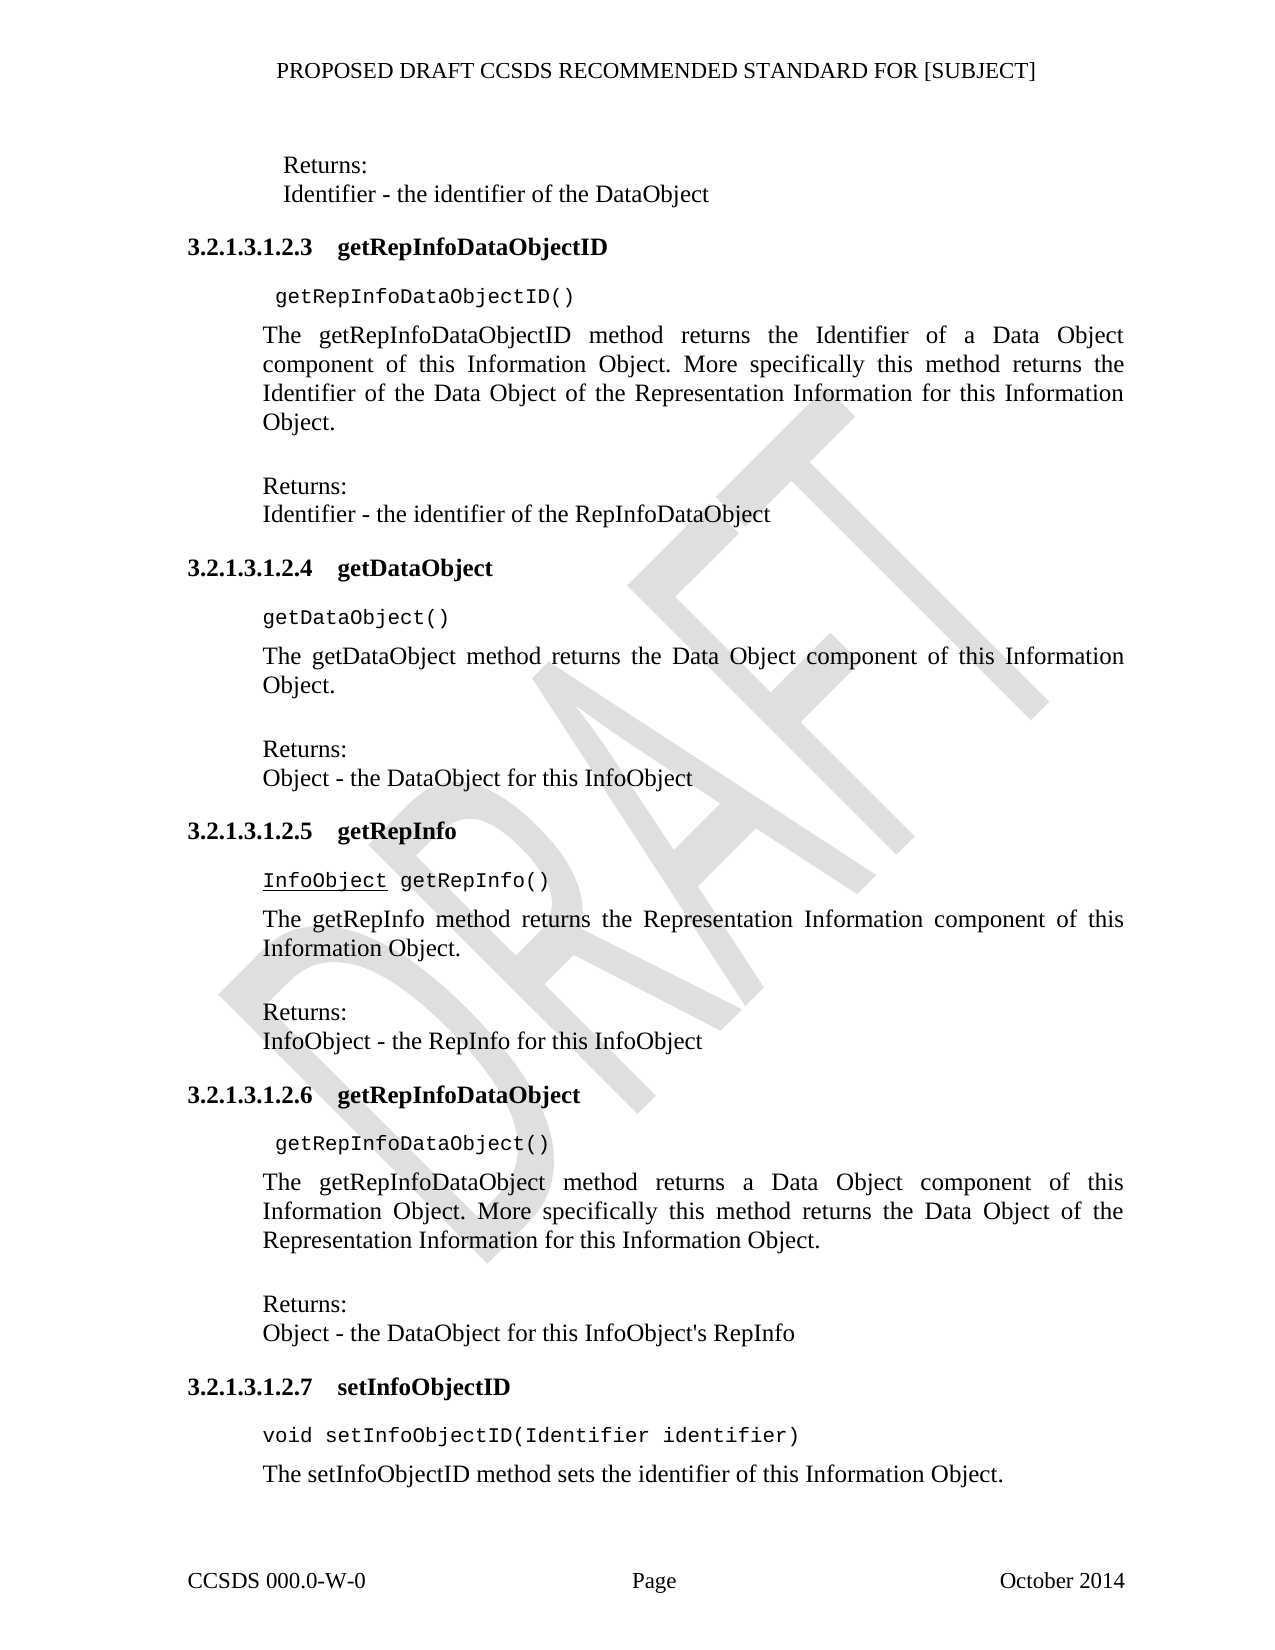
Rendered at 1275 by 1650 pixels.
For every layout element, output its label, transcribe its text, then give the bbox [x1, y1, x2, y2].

text The getRepInfoDataObject method returns a Data Object component of this Information Object. More specifically this method returns the Data Object of the Representation Information for this Information Object. [262, 1167, 1125, 1254]
text getRepInfoDataObject() [262, 1133, 1125, 1157]
text getDataObject() [262, 607, 1125, 631]
text The setInfoObjectID method sets the identifier of this Information Object. [262, 1459, 1125, 1488]
text Returns: [262, 734, 1125, 763]
text void setInfoObjectID(Identifier identifier) [262, 1425, 1125, 1449]
text Object - the DataObject for this InfoObject's RepInfo [187, 1318, 1125, 1347]
subtitle setInfoObjectID [187, 1372, 1125, 1400]
text Returns: [262, 997, 1125, 1026]
text Identifier - the identifier of the RepInfoDataObject [187, 499, 1125, 528]
text Returns: [262, 471, 1125, 499]
subtitle getRepInfo [187, 816, 1125, 845]
text The getRepInfoDataObjectID method returns the Identifier of a Data Object component of this Information Object. More specifically this method returns the Identifier of the Data Object of the Representation Information for this Information Object. [262, 320, 1125, 435]
text Returns: [283, 150, 1125, 179]
subtitle getRepInfoDataObjectID [187, 232, 1125, 261]
text Returns: [262, 1289, 1125, 1318]
text InfoObject getRepInfo() [262, 870, 1125, 894]
text getRepInfoDataObjectID() [262, 286, 1125, 310]
text Identifier - the identifier of the DataObject [208, 179, 1125, 207]
text The getDataObject method returns the Data Object component of this Information Object. [262, 641, 1125, 698]
subtitle getDataObject [187, 553, 1125, 582]
text InfoObject - the RepInfo for this InfoObject [187, 1026, 1125, 1055]
text The getRepInfo method returns the Representation Information component of this Information Object. [262, 904, 1125, 962]
text Object - the DataObject for this InfoObject [187, 763, 1125, 791]
subtitle getRepInfoDataObject [187, 1080, 1125, 1108]
